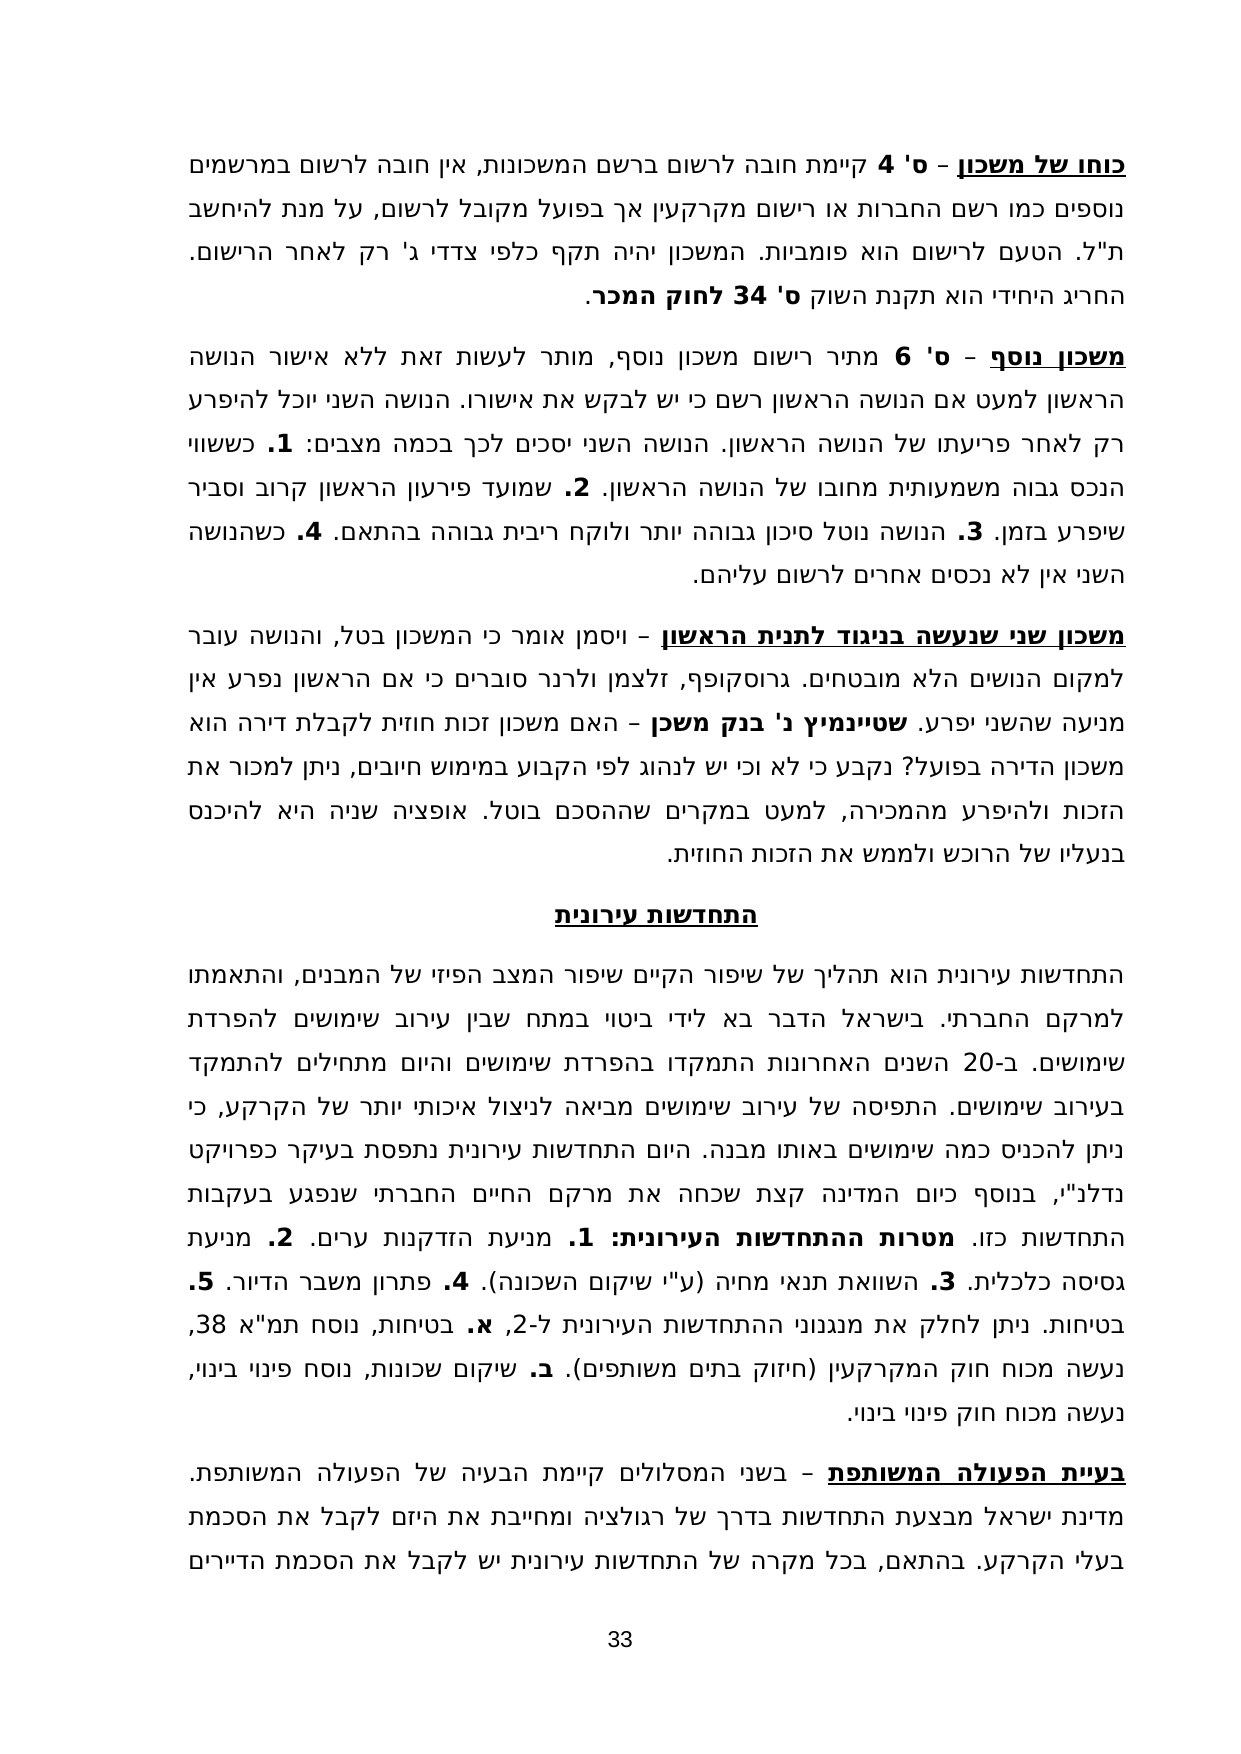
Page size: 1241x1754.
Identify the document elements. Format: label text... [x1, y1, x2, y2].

text כוחו של משכון – ס' 4 קיימת חובה לרשום ברשם המשכונות, אין חובה לרשום במרשמים נוספים כמו רשם החברות או רישום מקרקעין אך בפועל מקובל לרשום, על מנת להיחשב ת"ל. הטעם לרישום הוא פומביות. המשכון יהיה תקף כלפי צדדי ג' רק לאחר הרישום. החריג היחידי הוא תקנת השוק ס' 34 לחוק המכר. [187, 150, 1126, 310]
text התחדשות עירונית [187, 900, 1126, 929]
text משכון שני שנעשה בניגוד לתנית הראשון – ויסמן אומר כי המשכון בטל, והנושה עובר למקום הנושים הלא מובטחים. גרוסקופף, זלצמן ולרנר סוברים כי אם הראשון נפרע אין מניעה שהשני יפרע. שטיינמיץ נ' בנק משכן – האם משכון זכות חוזית לקבלת דירה הוא משכון הדירה בפועל? נקבע כי לא וכי יש לנהוג לפי הקבוע במימוש חיובים, ניתן למכור את הזכות ולהיפרע מהמכירה, למעט במקרים שההסכם בוטל. אופציה שניה היא להיכנס בנעליו של הרוכש ולממש את הזכות החוזית. [187, 621, 1126, 869]
text התחדשות עירונית הוא תהליך של שיפור הקיים שיפור המצב הפיזי של המבנים, והתאמתו למרקם החברתי. בישראל הדבר בא לידי ביטוי במתח שבין עירוב שימושים להפרדת שימושים. ב-20 השנים האחרונות התמקדו בהפרדת שימושים והיום מתחילים להתמקד בעירוב שימושים. התפיסה של עירוב שימושים מביאה לניצול איכותי יותר של הקרקע, כי ניתן להכניס כמה שימושים באותו מבנה. היום התחדשות עירונית נתפסת בעיקר כפרויקט נדלנ"י, בנוסף כיום המדינה קצת שכחה את מרקם החיים החברתי שנפגע בעקבות התחדשות כזו. מטרות ההתחדשות העירונית: 1. מניעת הזדקנות ערים. 2. מניעת גסיסה כלכלית. 3. השוואת תנאי מחיה (ע"י שיקום השכונה). 4. פתרון משבר הדיור. 5. בטיחות. ניתן לחלק את מנגנוני ההתחדשות העירונית ל-2, א. בטיחות, נוסח תמ"א 38, נעשה מכוח חוק המקרקעין (חיזוק בתים משותפים). ב. שיקום שכונות, נוסח פינוי בינוי, נעשה מכוח חוק פינוי בינוי. [187, 960, 1126, 1427]
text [187, 1458, 1126, 1575]
text משכון נוסף – ס' 6 מתיר רישום משכון נוסף, מותר לעשות זאת ללא אישור הנושה הראשון למעט אם הנושה הראשון רשם כי יש לבקש את אישורו. הנושה השני יוכל להיפרע רק לאחר פריעתו של הנושה הראשון. הנושה השני יסכים לכך בכמה מצבים: 1. כששווי הנכס גבוה משמעותית מחובו של הנושה הראשון. 2. שמועד פירעון הראשון קרוב וסביר שיפרע בזמן. 3. הנושה נוטל סיכון גבוהה יותר ולוקח ריבית גבוהה בהתאם. 4. כשהנושה השני אין לא נכסים אחרים לרשום עליהם. [187, 342, 1126, 589]
